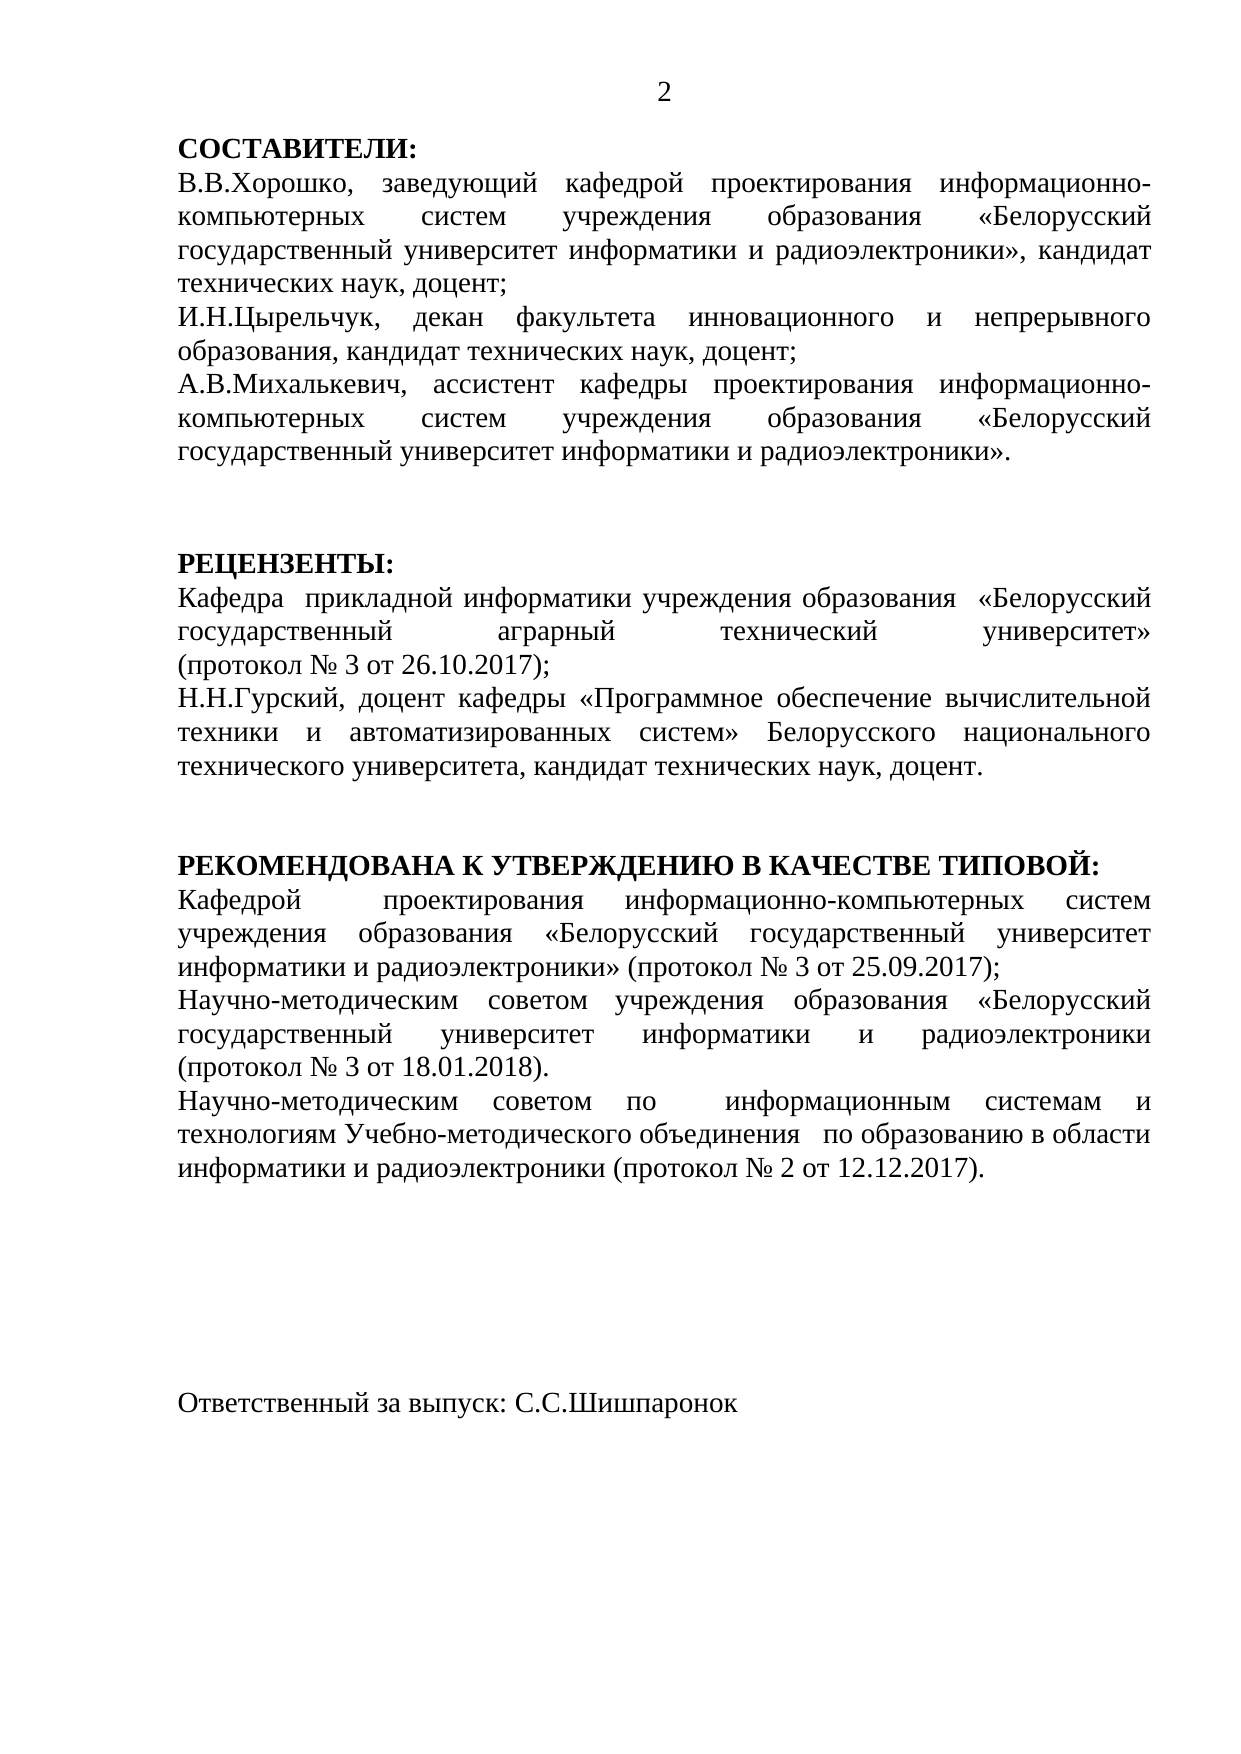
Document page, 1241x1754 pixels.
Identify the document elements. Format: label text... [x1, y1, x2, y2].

text И.Н.Цырельчук, декан факультета инновационного и непрерывного образования, кандидат технических наук, доцент; [177, 299, 1152, 366]
text Кафедра прикладной информатики учреждения образования «Белорусский государственный аграрный технический университет» (протокол № 3 от 26.10.2017); [177, 580, 1152, 681]
text Научно-методическим советом по информационным системам и технологиям Учебно-методического объединения по образованию в области информатики и радиоэлектроники (протокол № 2 от 12.12.2017). [177, 1083, 1152, 1184]
text СОСТАВИТЕЛИ: [177, 131, 1152, 165]
text РЕЦЕНЗЕНТЫ: [177, 546, 1152, 580]
text Научно-методическим советом учреждения образования «Белорусский государственный университет информатики и радиоэлектроники (протокол № 3 от 18.01.2018). [177, 982, 1152, 1083]
text Н.Н.Гурский, доцент кафедры «Программное обеспечение вычислительной техники и автоматизированных систем» Белорусского национального технического университета, кандидат технических наук, доцент. [177, 681, 1152, 781]
text А.В.Михалькевич, ассистент кафедры проектирования информационно-компьютерных систем учреждения образования «Белорусский государственный университет информатики и радиоэлектроники». [177, 366, 1152, 467]
text Кафедрой проектирования информационно-компьютерных систем учреждения образования «Белорусский государственный университет информатики и радиоэлектроники» (протокол № 3 от 25.09.2017); [177, 882, 1152, 982]
text В.В.Хорошко, заведующий кафедрой проектирования информационно-компьютерных систем учреждения образования «Белорусский государственный университет информатики и радиоэлектроники», кандидат технических наук, доцент; [177, 165, 1152, 299]
text Ответственный за выпуск: С.С.Шишпаронок [177, 1385, 1152, 1418]
text РЕКОМЕНДОВАНА К УТВЕРЖДЕНИЮ В КАЧЕСТВЕ ТИПОВОЙ: [177, 848, 1152, 882]
